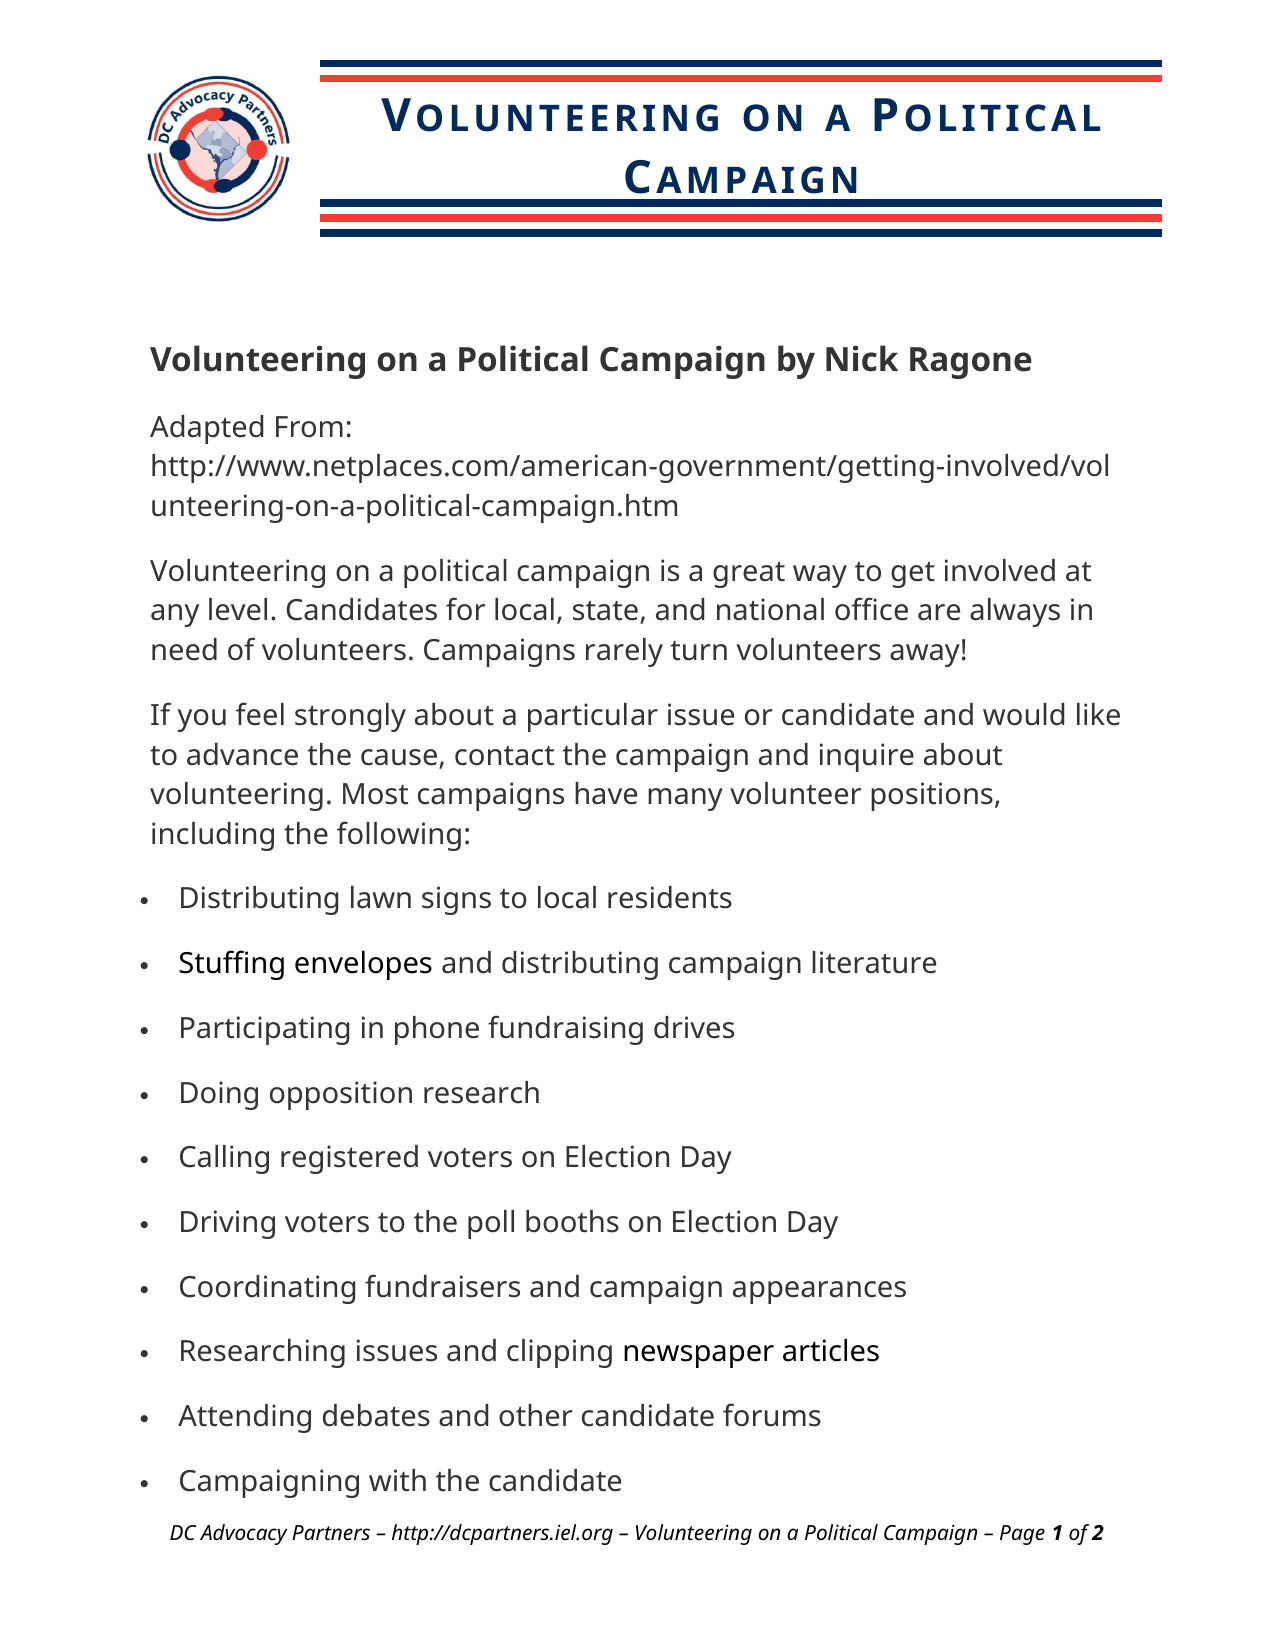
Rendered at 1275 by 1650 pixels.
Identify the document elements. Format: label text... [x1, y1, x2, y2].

list Calling registered voters on Election Day [141, 1137, 1125, 1176]
list Doing opposition research [141, 1072, 1125, 1112]
text Adapted From: http://www.netplaces.com/american-government/getting-involved/volunteering-on-a-political-campaign.htm [150, 406, 1125, 525]
list Attending debates and other candidate forums [141, 1395, 1125, 1435]
text Volunteering on a political campaign is a great way to get involved at any level. Candidates for local, state, and national office are always in need of volunteers. Campaigns rarely turn volunteers away! [150, 550, 1125, 669]
list Distributing lawn signs to local residents [141, 878, 1125, 917]
text Volunteering on a Political Campaign by Nick Ragone [150, 336, 1125, 381]
text If you feel strongly about a particular issue or candidate and would like to advance the cause, contact the campaign and inquire about volunteering. Most campaigns have many volunteer positions, including the following: [150, 694, 1125, 853]
list Researching issues and clipping newspaper articles [141, 1331, 1125, 1370]
picture [141, 73, 292, 224]
list Stuffing envelopes and distributing campaign literature [141, 942, 1125, 982]
list Participating in phone fundraising drives [141, 1007, 1125, 1047]
list Coordinating fundraisers and campaign appearances [141, 1266, 1125, 1306]
list Driving voters to the poll booths on Election Day [141, 1201, 1125, 1241]
list Campaigning with the candidate [141, 1460, 1125, 1500]
